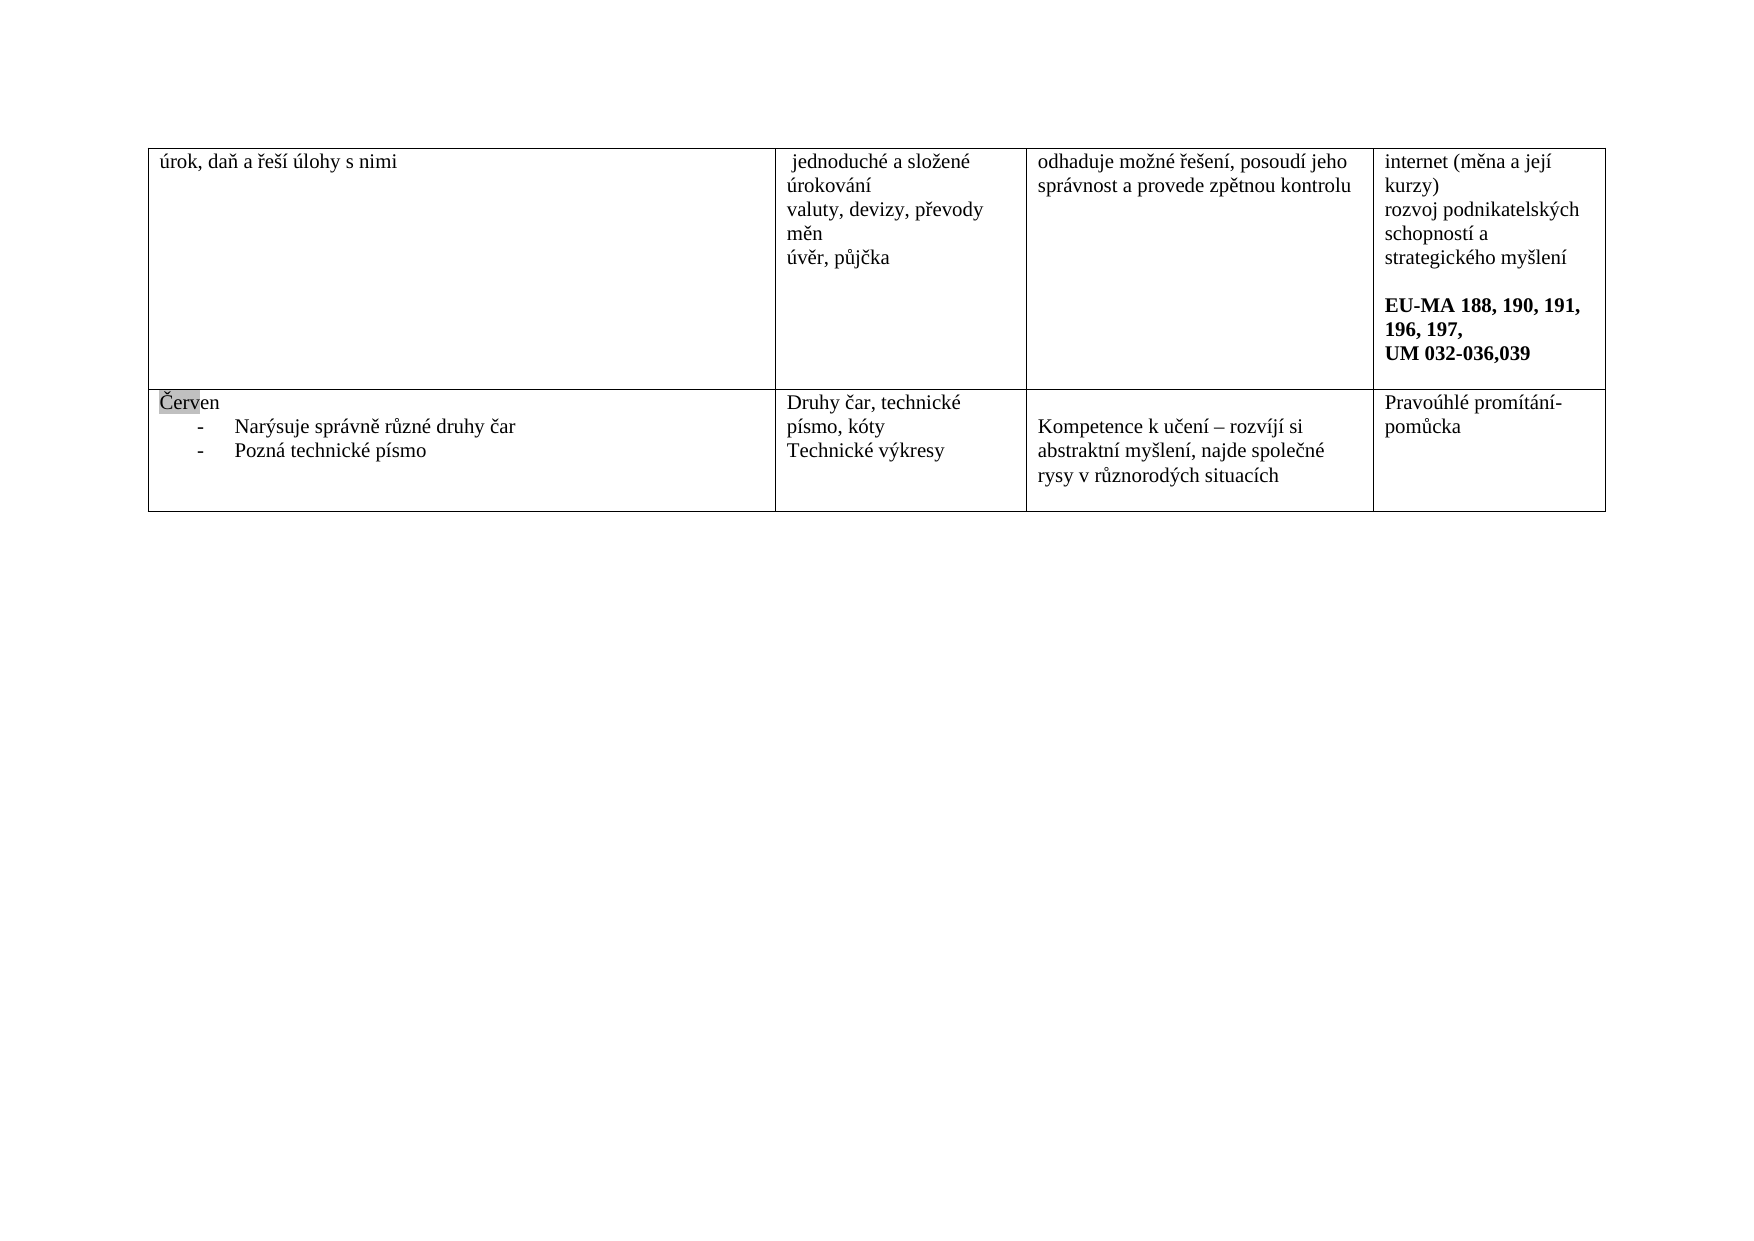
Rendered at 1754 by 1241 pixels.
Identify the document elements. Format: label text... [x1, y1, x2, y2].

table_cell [1027, 149, 1373, 389]
table_cell Kompetence k učení – rozvíjí si abstraktní myšlení, najde společné rysy v různorodých situacích [1027, 390, 1373, 511]
table_cell Červen Narýsuje správně různé druhy čar Pozná technické písmo [149, 390, 775, 511]
table_cell Pravoúhlé promítání-pomůcka [1374, 390, 1605, 511]
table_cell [149, 149, 775, 389]
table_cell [776, 149, 1026, 389]
table_cell Druhy čar, technické písmo, kóty Technické výkresy [776, 390, 1026, 511]
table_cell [1374, 149, 1605, 389]
